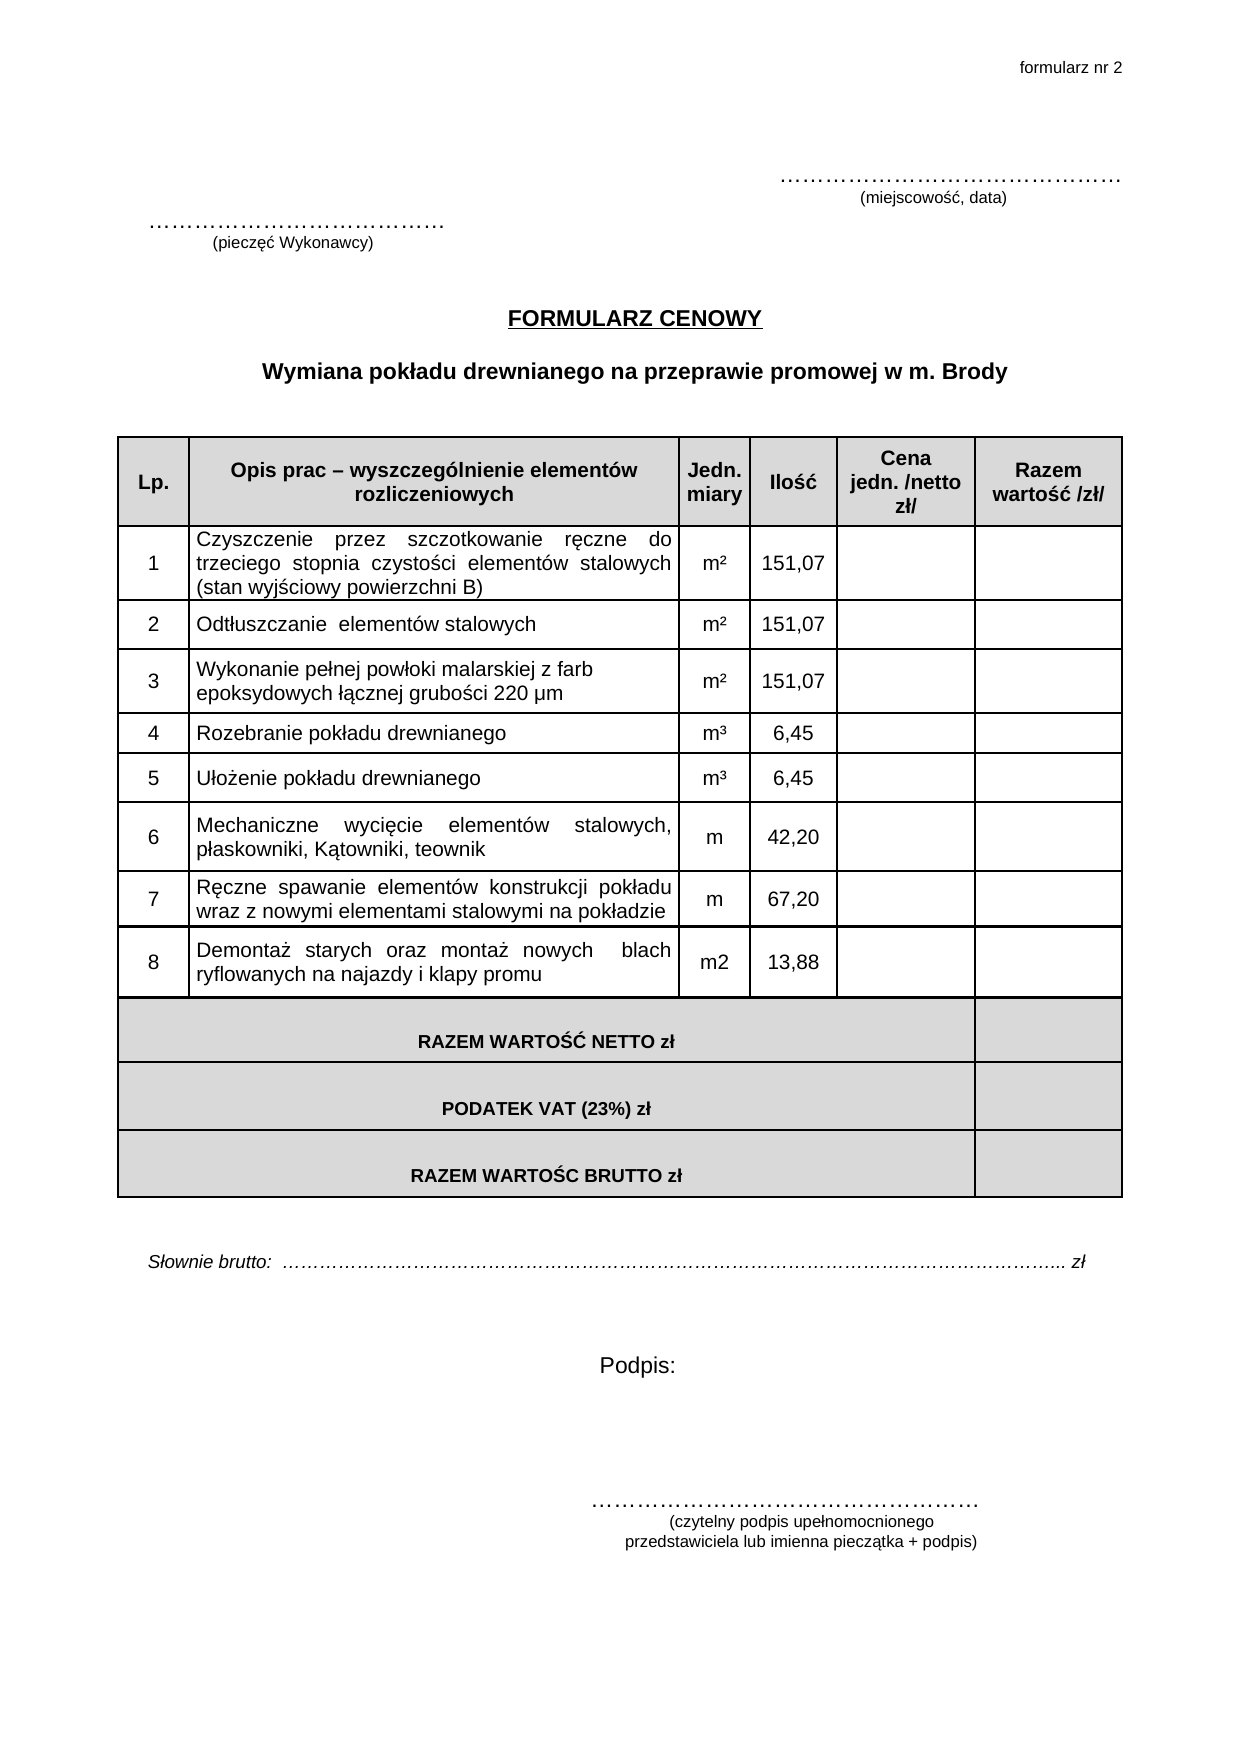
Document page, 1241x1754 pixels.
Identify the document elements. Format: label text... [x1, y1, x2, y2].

table_header Lp. [119, 438, 188, 525]
table_cell 7 [119, 872, 188, 925]
table_cell m [680, 803, 749, 870]
table_cell [976, 872, 1121, 925]
table_cell [838, 872, 974, 925]
table_cell m2 [680, 928, 749, 996]
table_cell Mechaniczne wycięcie elementów stalowych, płaskowniki, Kątowniki, teownik [190, 803, 678, 870]
text ………………………………… [148, 207, 1122, 233]
table_cell RAZEM WARTOŚC BRUTTO zł [119, 1131, 974, 1196]
table_cell PODATEK VAT (23%) zł [119, 1063, 974, 1129]
table_cell 6,45 [751, 754, 836, 801]
text Wymiana pokładu drewnianego na przeprawie promowej w m. Brody [148, 358, 1122, 384]
table_cell [976, 1063, 1121, 1129]
table_cell [976, 650, 1121, 712]
text (czytelny podpis upełnomocnionego [148, 1512, 1122, 1531]
table_cell Odtłuszczanie elementów stalowych [190, 601, 678, 648]
table_cell RAZEM WARTOŚĆ NETTO zł [119, 999, 974, 1061]
table_cell 151,07 [751, 527, 836, 599]
table_cell [976, 1131, 1121, 1196]
table_cell Wykonanie pełnej powłoki malarskiej z farb epoksydowych łącznej grubości 220 μm [190, 650, 678, 712]
table_cell 13,88 [751, 928, 836, 996]
table_cell Demontaż starych oraz montaż nowych blach ryflowanych na najazdy i klapy promu [190, 928, 678, 996]
table_cell [976, 601, 1121, 648]
table_cell [976, 803, 1121, 870]
table_cell 3 [119, 650, 188, 712]
table_header Razem wartość /zł/ [976, 438, 1121, 525]
table_cell 151,07 [751, 650, 836, 712]
table_cell m [680, 872, 749, 925]
table_cell m³ [680, 714, 749, 752]
text FORMULARZ CENOWY [148, 305, 1122, 331]
text (pieczęć Wykonawcy) [148, 233, 1122, 252]
text ……………………………………… [148, 161, 1122, 188]
table_header Ilość [751, 438, 836, 525]
table_cell m² [680, 527, 749, 599]
table_cell [976, 527, 1121, 599]
table_cell Rozebranie pokładu drewnianego [190, 714, 678, 752]
text Podpis: [148, 1352, 1122, 1378]
table_cell 67,20 [751, 872, 836, 925]
text przedstawiciela lub imienna pieczątka + podpis) [148, 1531, 1122, 1551]
table_header Cena jedn. /netto zł/ [838, 438, 974, 525]
table_cell Czyszczenie przez szczotkowanie ręczne do trzeciego stopnia czystości elementów stalowych (stan wyjściowy powierzchni B) [190, 527, 678, 599]
table_header Opis prac – wyszczególnienie elementów rozliczeniowych [190, 438, 678, 525]
table_cell [838, 714, 974, 752]
text (miejscowość, data) [148, 188, 1122, 207]
table_cell [838, 601, 974, 648]
text …………………………………………… [590, 1457, 1122, 1512]
table_cell 2 [119, 601, 188, 648]
table_cell [976, 754, 1121, 801]
table_cell 8 [119, 928, 188, 996]
table_cell 1 [119, 527, 188, 599]
table_cell [976, 999, 1121, 1061]
table_cell m² [680, 650, 749, 712]
table_cell 6 [119, 803, 188, 870]
table_cell 5 [119, 754, 188, 801]
table_cell [976, 928, 1121, 996]
table_cell [838, 650, 974, 712]
table_cell [838, 527, 974, 599]
table_cell [976, 714, 1121, 752]
table_cell m² [680, 601, 749, 648]
table_cell 151,07 [751, 601, 836, 648]
table_header Jedn. miary [680, 438, 749, 525]
table_cell Ułożenie pokładu drewnianego [190, 754, 678, 801]
table_cell 6,45 [751, 714, 836, 752]
text Słownie brutto: ……………………………………………………………………………………………………………... zł [148, 1251, 1122, 1273]
table_cell [838, 928, 974, 996]
table_cell [838, 803, 974, 870]
table_cell [838, 754, 974, 801]
table_cell 42,20 [751, 803, 836, 870]
table_cell Ręczne spawanie elementów konstrukcji pokładu wraz z nowymi elementami stalowymi na pokładzie [190, 872, 678, 925]
table_cell 4 [119, 714, 188, 752]
text formularz nr 2 [148, 58, 1122, 77]
table_cell m³ [680, 754, 749, 801]
